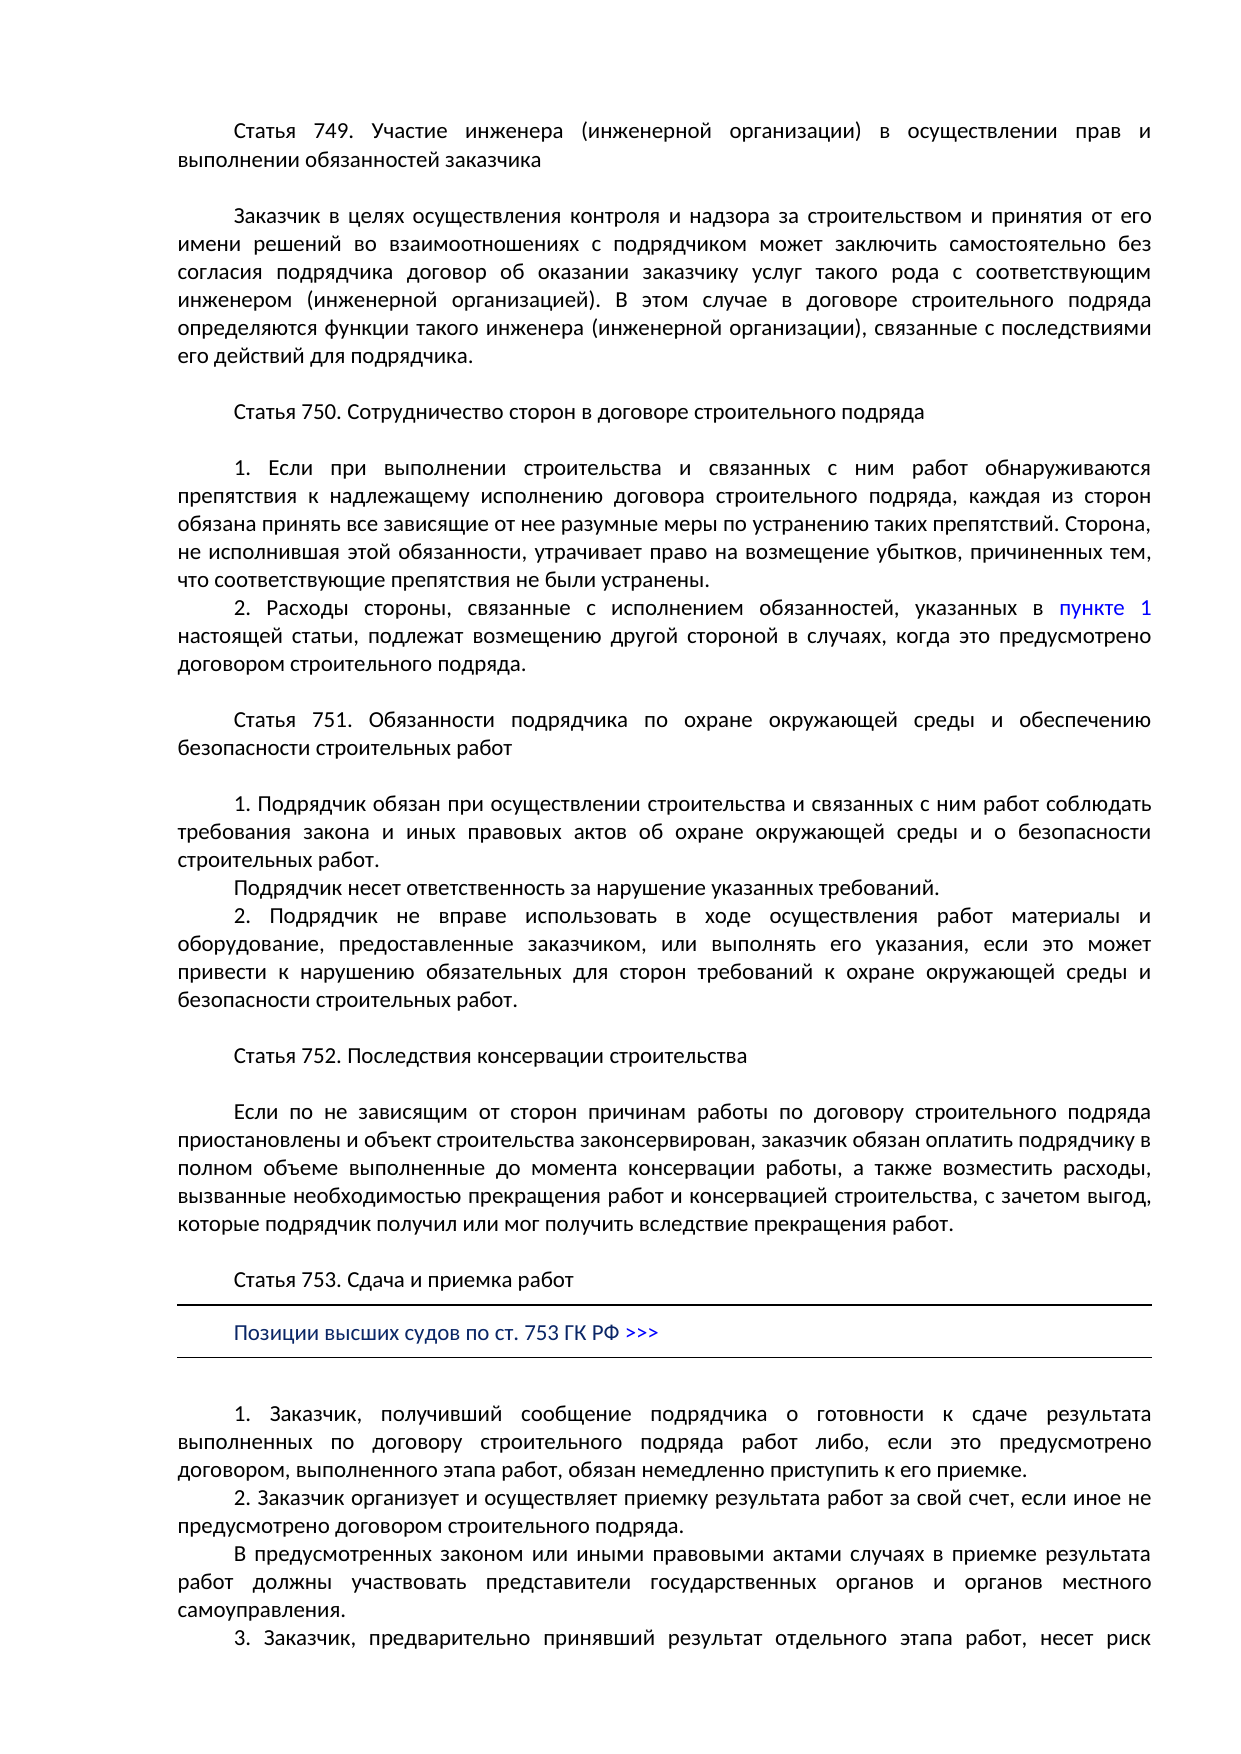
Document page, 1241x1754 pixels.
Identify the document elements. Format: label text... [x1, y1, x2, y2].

text Статья 750. Сотрудничество сторон в договоре строительного подряда [177, 397, 1152, 425]
text 2. Заказчик организует и осуществляет приемку результата работ за свой счет, если иное не предусмотрено договором строительного подряда. [177, 1483, 1152, 1539]
text Статья 749. Участие инженера (инженерной организации) в осуществлении прав и выполнении обязанностей заказчика [177, 117, 1152, 173]
text 2. Подрядчик не вправе использовать в ходе осуществления работ материалы и оборудование, предоставленные заказчиком, или выполнять его указания, если это может привести к нарушению обязательных для сторон требований к охране окружающей среды и безопасности строительных работ. [177, 901, 1152, 1013]
text Заказчик в целях осуществления контроля и надзора за строительством и принятия от его имени решений во взаимоотношениях с подрядчиком может заключить самостоятельно без согласия подрядчика договор об оказании заказчику услуг такого рода с соответствующим инженером (инженерной организацией). В этом случае в договоре строительного подряда определяются функции такого инженера (инженерной организации), связанные с последствиями его действий для подрядчика. [177, 201, 1152, 369]
text 2. Расходы стороны, связанные с исполнением обязанностей, указанных в пункте 1 настоящей статьи, подлежат возмещению другой стороной в случаях, когда это предусмотрено договором строительного подряда. [177, 593, 1152, 677]
text Подрядчик несет ответственность за нарушение указанных требований. [177, 873, 1152, 901]
text 1. Заказчик, получивший сообщение подрядчика о готовности к сдаче результата выполненных по договору строительного подряда работ либо, если это предусмотрено договором, выполненного этапа работ, обязан немедленно приступить к его приемке. [177, 1399, 1152, 1483]
text Статья 753. Сдача и приемка работ [177, 1266, 1152, 1293]
text 1. Подрядчик обязан при осуществлении строительства и связанных с ним работ соблюдать требования закона и иных правовых актов об охране окружающей среды и о безопасности строительных работ. [177, 789, 1152, 873]
text Позиции высших судов по ст. 753 ГК РФ >>> [177, 1318, 1152, 1346]
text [177, 1623, 1152, 1652]
text 1. Если при выполнении строительства и связанных с ним работ обнаруживаются препятствия к надлежащему исполнению договора строительного подряда, каждая из сторон обязана принять все зависящие от нее разумные меры по устранению таких препятствий. Сторона, не исполнившая этой обязанности, утрачивает право на возмещение убытков, причиненных тем, что соответствующие препятствия не были устранены. [177, 453, 1152, 593]
text Статья 751. Обязанности подрядчика по охране окружающей среды и обеспечению безопасности строительных работ [177, 705, 1152, 761]
text Если по не зависящим от сторон причинам работы по договору строительного подряда приостановлены и объект строительства законсервирован, заказчик обязан оплатить подрядчику в полном объеме выполненные до момента консервации работы, а также возместить расходы, вызванные необходимостью прекращения работ и консервацией строительства, с зачетом выгод, которые подрядчик получил или мог получить вследствие прекращения работ. [177, 1097, 1152, 1237]
text В предусмотренных законом или иными правовыми актами случаях в приемке результата работ должны участвовать представители государственных органов и органов местного самоуправления. [177, 1539, 1152, 1623]
text Статья 752. Последствия консервации строительства [177, 1041, 1152, 1069]
